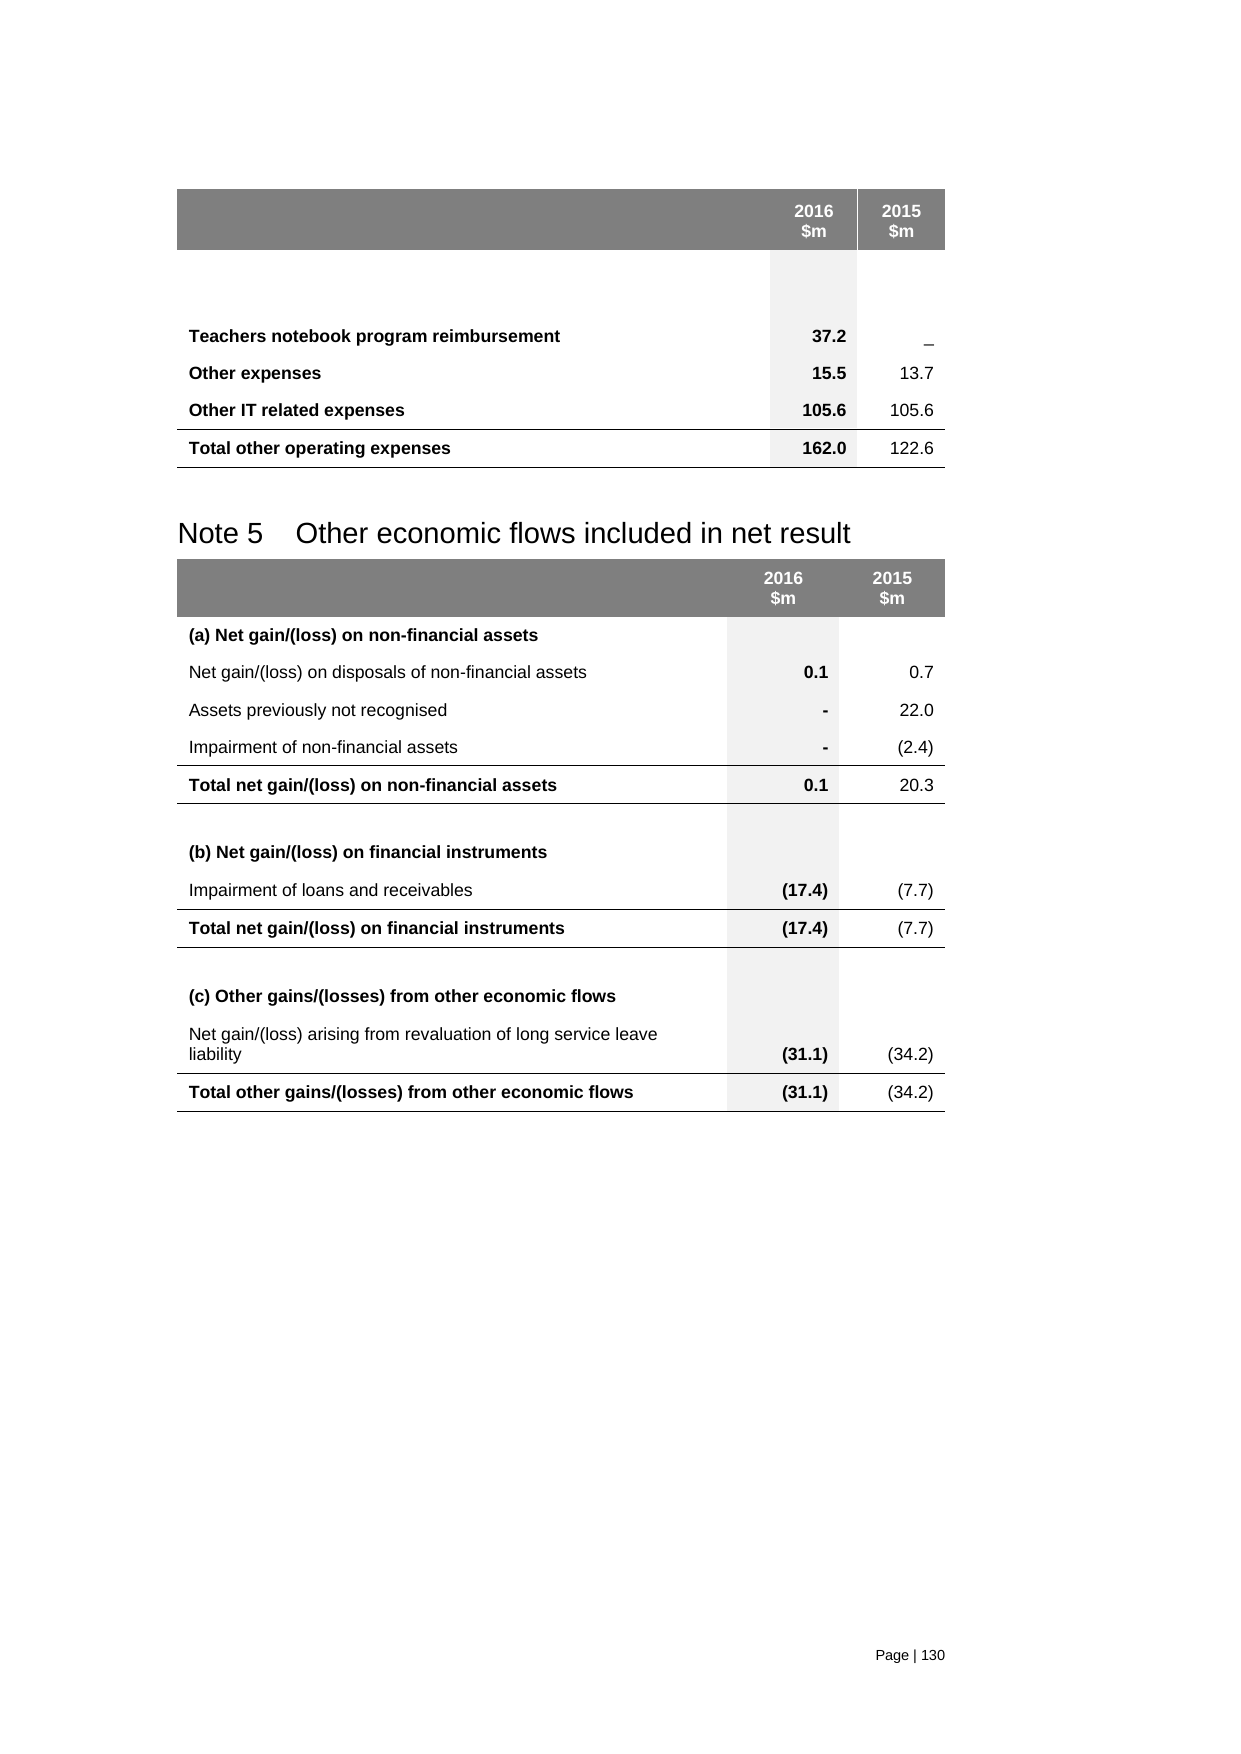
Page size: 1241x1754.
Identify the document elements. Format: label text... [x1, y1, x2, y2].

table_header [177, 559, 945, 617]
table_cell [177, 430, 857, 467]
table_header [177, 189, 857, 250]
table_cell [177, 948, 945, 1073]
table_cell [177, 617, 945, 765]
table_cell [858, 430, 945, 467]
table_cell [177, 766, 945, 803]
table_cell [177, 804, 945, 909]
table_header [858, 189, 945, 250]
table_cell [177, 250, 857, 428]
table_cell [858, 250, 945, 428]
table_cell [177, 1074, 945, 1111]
subtitle Other economic flows included in net result [177, 512, 945, 550]
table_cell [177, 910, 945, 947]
